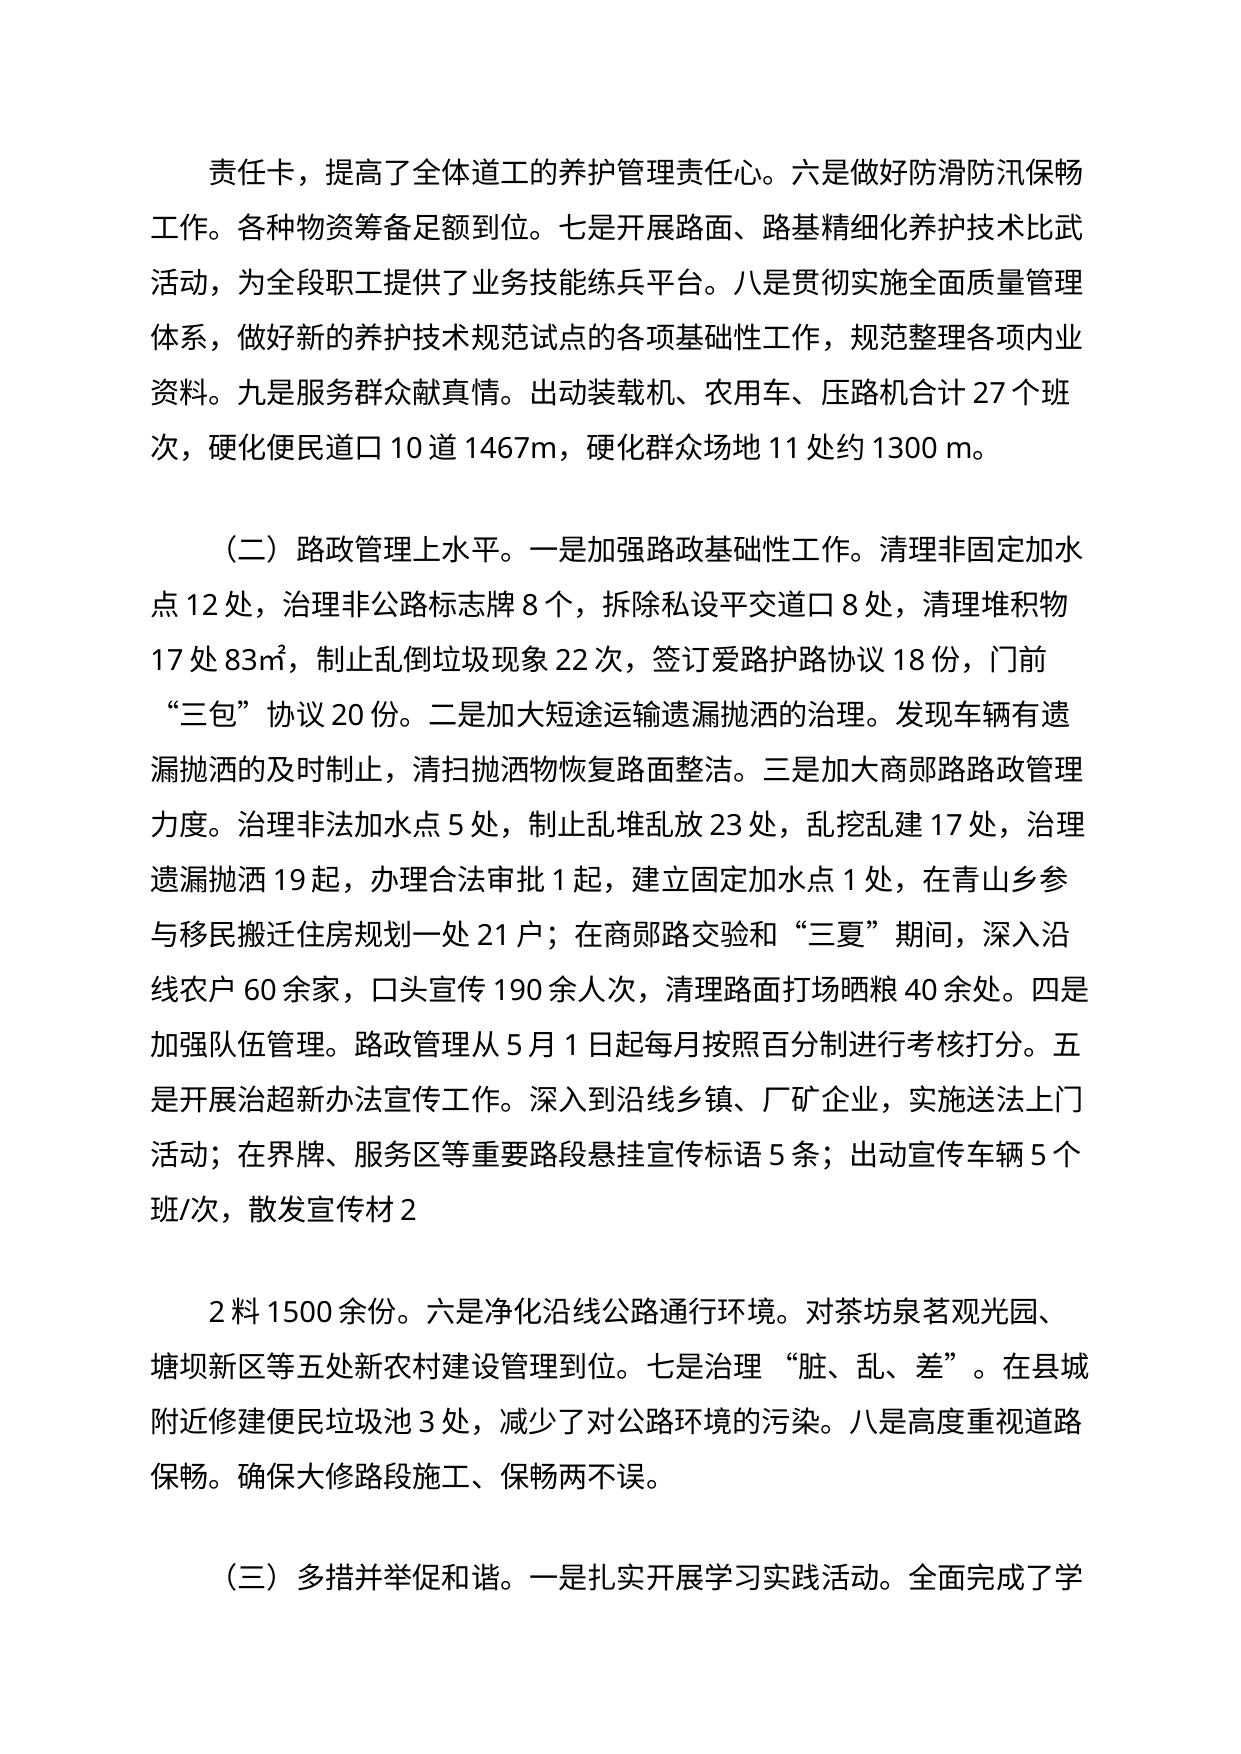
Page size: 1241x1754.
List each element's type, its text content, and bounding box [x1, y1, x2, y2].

text 责任卡，提高了全体道工的养护管理责任心。六是做好防滑防汛保畅工作。各种物资筹备足额到位。七是开展路面、路基精细化养护技术比武活动，为全段职工提供了业务技能练兵平台。八是贯彻实施全面质量管理体系，做好新的养护技术规范试点的各项基础性工作，规范整理各项内业资料。九是服务群众献真情。出动装载机、农用车、压路机合计27个班次，硬化便民道口10道1467m，硬化群众场地11处约1300 m。 [150, 150, 1090, 467]
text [150, 1555, 1090, 1597]
text 2料1500余份。六是净化沿线公路通行环境。对茶坊泉茗观光园、塘坝新区等五处新农村建设管理到位。七是治理 “脏、乱、差”。在县城附近修建便民垃圾池3处，减少了对公路环境的污染。八是高度重视道路保畅。确保大修路段施工、保畅两不误。 [150, 1288, 1090, 1495]
text （二）路政管理上水平。一是加强路政基础性工作。清理非固定加水点12处，治理非公路标志牌8个，拆除私设平交道口8处，清理堆积物17处83㎡，制止乱倒垃圾现象22次，签订爱路护路协议18份，门前“三包”协议20份。二是加大短途运输遗漏抛洒的治理。发现车辆有遗漏抛洒的及时制止，清扫抛洒物恢复路面整洁。三是加大商郧路路政管理力度。治理非法加水点5处，制止乱堆乱放23处，乱挖乱建17处，治理遗漏抛洒19起，办理合法审批1起，建立固定加水点1处，在青山乡参与移民搬迁住房规划一处21户；在商郧路交验和“三夏”期间，深入沿线农户60余家，口头宣传190余人次，清理路面打场晒粮40余处。四是加强队伍管理。路政管理从5月1日起每月按照百分制进行考核打分。五是开展治超新办法宣传工作。深入到沿线乡镇、厂矿企业，实施送法上门活动；在界牌、服务区等重要路段悬挂宣传标语5条；出动宣传车辆5个班/次，散发宣传材2 [150, 527, 1090, 1229]
